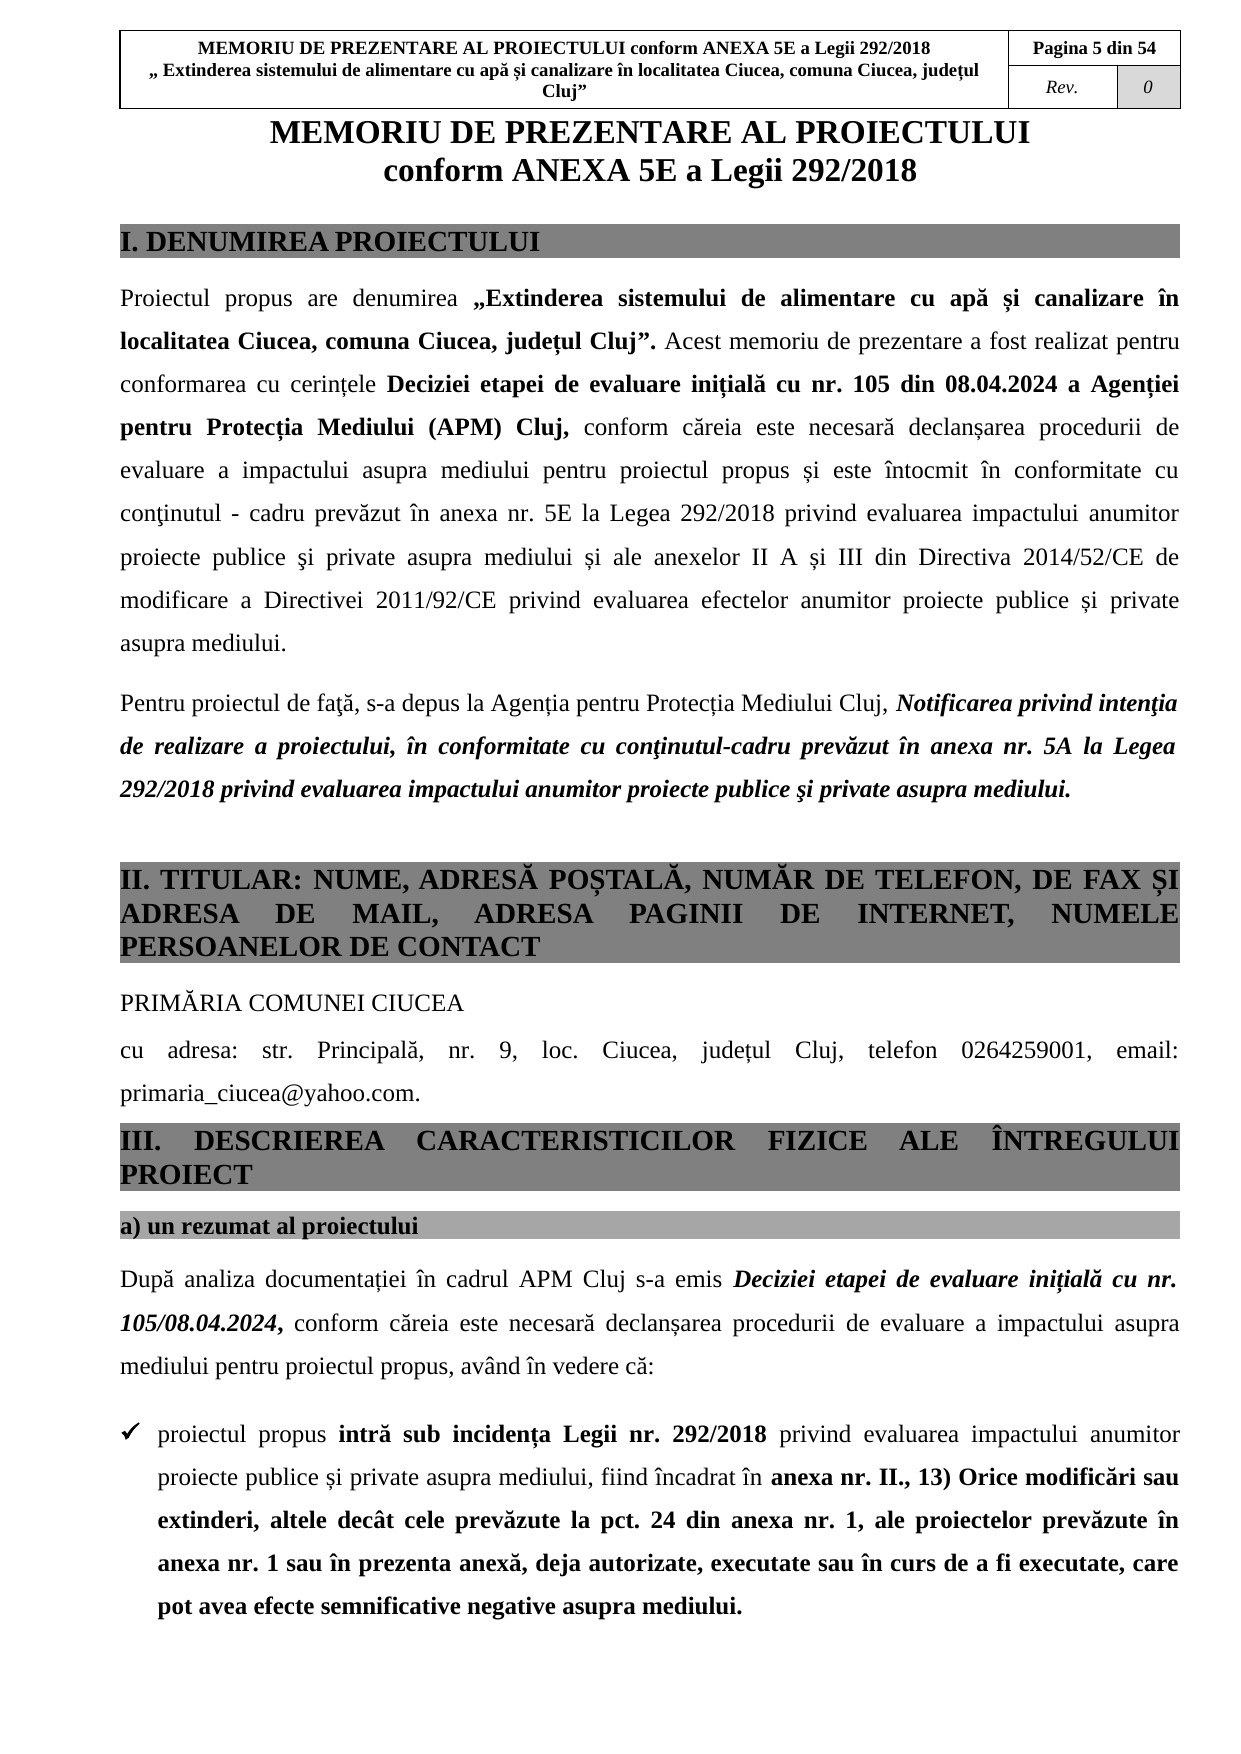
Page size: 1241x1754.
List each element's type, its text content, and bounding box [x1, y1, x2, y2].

text După analiza documentației în cadrul APM Cluj s-a emis Deciziei etapei de evaluare inițială cu nr. 105/08.04.2024, conform căreia este necesară declanșarea procedurii de evaluare a impactului asupra mediului pentru proiectul propus, având în vedere că: [120, 1264, 1180, 1379]
list proiectul propus intră sub incidența Legii nr. 292/2018 privind evaluarea impactului anumitor proiecte publice și private asupra mediului, fiind încadrat în anexa nr. II., 13) Orice modificări sau extinderi, altele decât cele prevăzute la pct. 24 din anexa nr. 1, ale proiectelor prevăzute în anexa nr. 1 sau în prezenta anexă, deja autorizate, executate sau în curs de a fi executate, care pot avea efecte semnificative negative asupra mediului. [120, 1419, 1180, 1620]
text Proiectul propus are denumirea „Extinderea sistemului de alimentare cu apă și canalizare în localitatea Ciucea, comuna Ciucea, județul Cluj”. Acest memoriu de prezentare a fost realizat pentru conformarea cu cerințele Deciziei etapei de evaluare inițială cu nr. 105 din 08.04.2024 a Agenției pentru Protecția Mediului (APM) Cluj, conform căreia este necesară declanșarea procedurii de evaluare a impactului asupra mediului pentru proiectul propus și este întocmit în conformitate cu conţinutul - cadru prevăzut în anexa nr. 5E la Legea 292/2018 privind evaluarea impactului anumitor proiecte publice şi private asupra mediului și ale anexelor II A și III din Directiva 2014/52/CE de modificare a Directivei 2011/92/CE privind evaluarea efectelor anumitor proiecte publice și private asupra mediului. [120, 283, 1180, 657]
subtitle a) un rezumat al proiectului [120, 1211, 1180, 1239]
subtitle II. TITULAR: NUME, ADRESĂ POȘTALĂ, NUMĂR DE TELEFON, DE FAX ȘI ADRESA DE MAIL, ADRESA PAGINII DE INTERNET, NUMELE PERSOANELOR DE CONTACT [120, 862, 1180, 963]
text Pentru proiectul de faţă, s-a depus la Agenția pentru Protecția Mediului Cluj, Notificarea privind intenţia de realizare a proiectului, în conformitate cu conţinutul-cadru prevăzut în anexa nr. 5A la Legea 292/2018 privind evaluarea impactului anumitor proiecte publice şi private asupra mediului. [120, 688, 1180, 803]
subtitle III. DESCRIEREA CARACTERISTICILOR FIZICE ALE ÎNTREGULUI PROIECT [120, 1123, 1180, 1191]
text MEMORIU DE PREZENTARE AL PROIECTULUI [120, 112, 1180, 151]
subtitle I. DENUMIREA PROIECTULUI [120, 224, 1180, 258]
text PRIMĂRIA COMUNEI CIUCEA [120, 988, 1180, 1017]
text cu adresa: str. Principală, nr. 9, loc. Ciucea, județul Cluj, telefon 0264259001, email: primaria_ciucea@yahoo.com. [120, 1035, 1180, 1107]
text conform ANEXA 5E a Legii 292/2018 [120, 151, 1180, 189]
